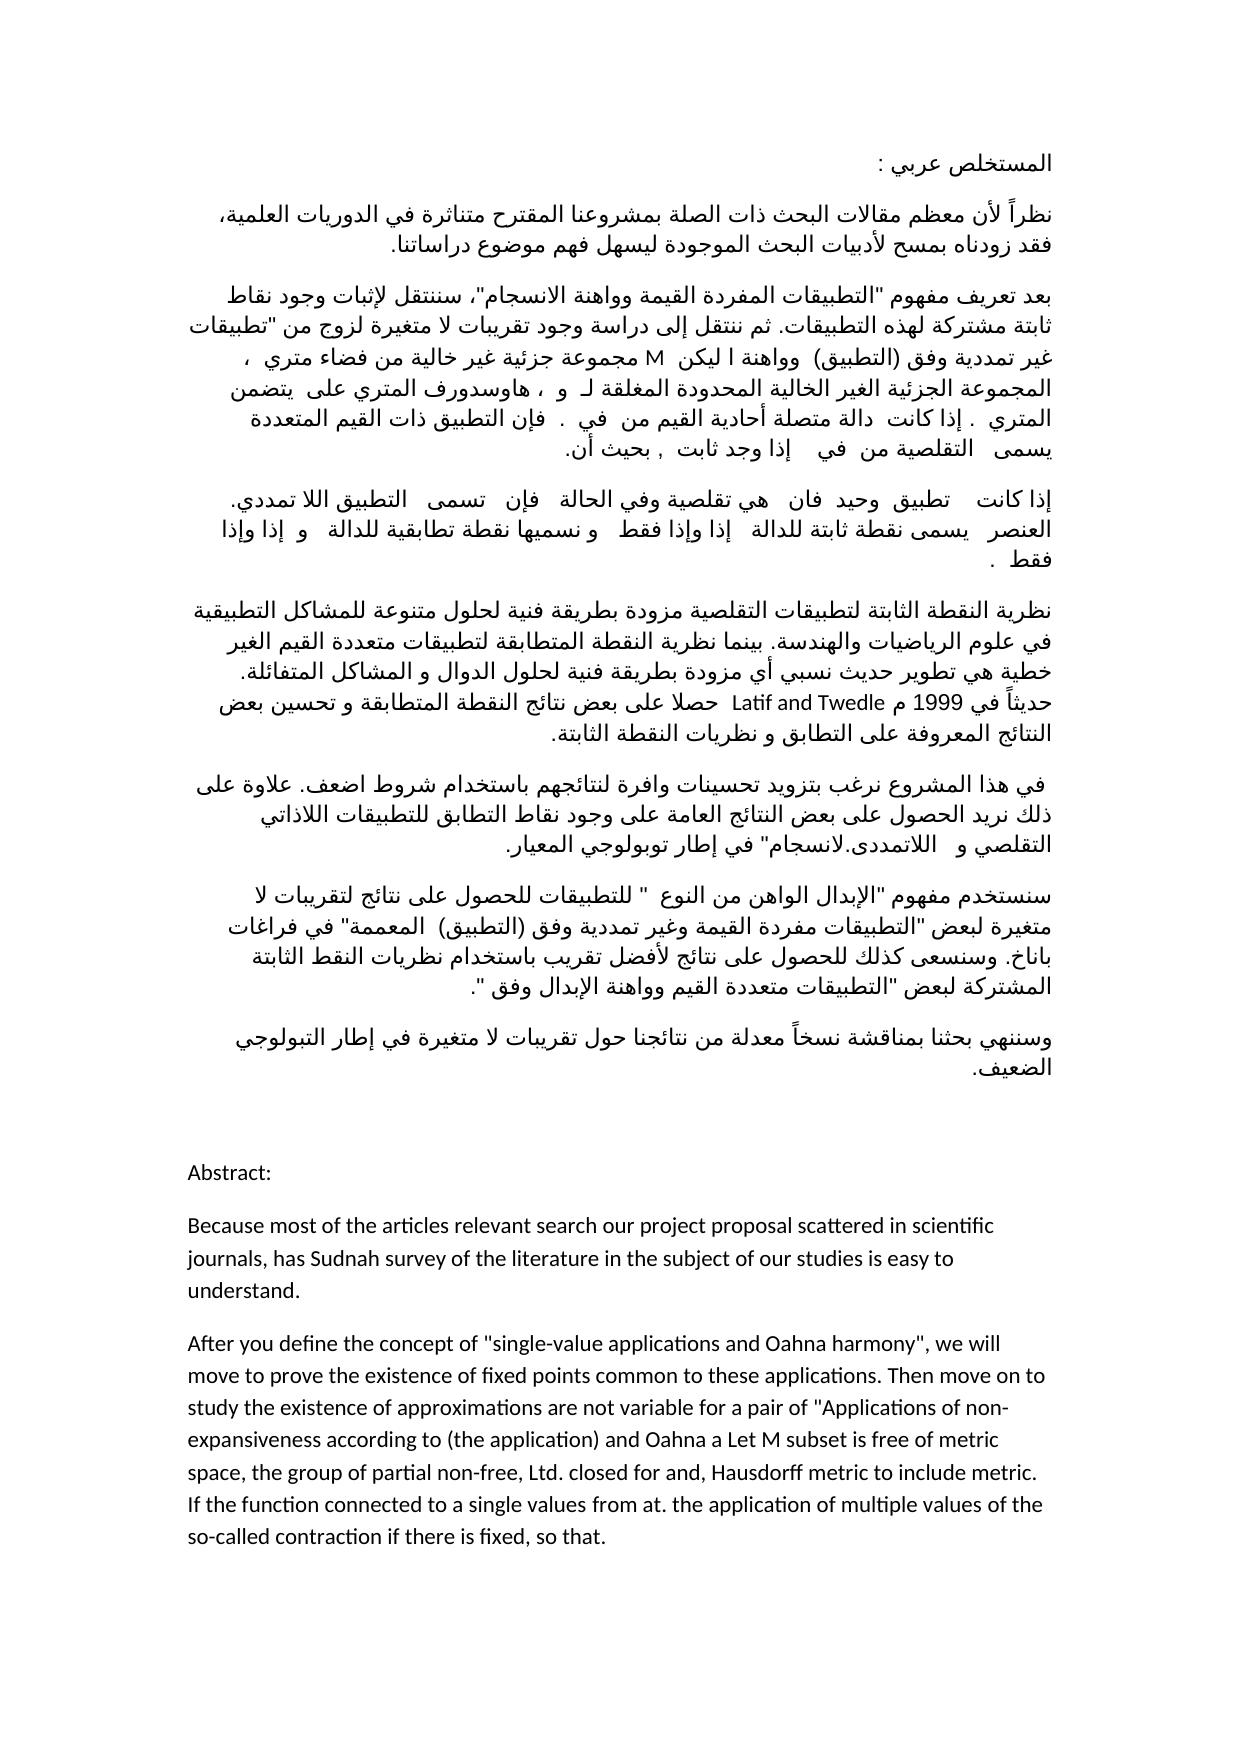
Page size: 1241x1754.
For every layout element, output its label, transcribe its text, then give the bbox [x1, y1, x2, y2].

text إذا كانت تطبيق وحيد فان هي تقلصية وفي الحالة فإن تسمى التطبيق اللا تمددي. العنصر يسمى نقطة ثابتة للدالة إذا وإذا فقط و نسميها نقطة تطابقية للدالة و إذا وإذا فقط . [187, 486, 1053, 573]
text المستخلص عربي : [187, 150, 1053, 176]
text نظراً لأن معظم مقالات البحث ذات الصلة بمشروعنا المقترح متناثرة في الدوريات العلمية، فقد زودناه بمسح لأدبيات البحث الموجودة ليسهل فهم موضوع دراساتنا. [187, 201, 1053, 258]
text نظرية النقطة الثابتة لتطبيقات التقلصية مزودة بطريقة فنية لحلول متنوعة للمشاكل التطبيقية في علوم الرياضيات والهندسة. بينما نظرية النقطة المتطابقة لتطبيقات متعددة القيم الغير خطية هي تطوير حديث نسبي أي مزودة بطريقة فنية لحلول الدوال و المشاكل المتفائلة. حديثاً في 1999 م Latif and Twedle حصلا على بعض نتائج النقطة المتطابقة و تحسين بعض النتائج المعروفة على التطابق و نظريات النقطة الثابتة. [187, 597, 1053, 746]
text After you define the concept of "single-value applications and Oahna harmony", we will move to prove the existence of fixed points common to these applications. Then move on to study the existence of approximations are not variable for a pair of "Applications of non-expansiveness according to (the application) and Oahna a Let M subset is free of metric space, the group of partial non-free, Ltd. closed for and, Hausdorff metric to include metric. If the function connected to a single values ​​from at. the application of multiple values ​​of the so-called contraction if there is fixed, so that. [187, 1329, 1053, 1550]
text في هذا المشروع نرغب بتزويد تحسينات وافرة لنتائجهم باستخدام شروط اضعف. علاوة على ذلك نريد الحصول على بعض النتائج العامة على وجود نقاط التطابق للتطبيقات اللاذاتي التقلصي و اللاتمددى.لانسجام" في إطار توبولوجي المعيار. [187, 771, 1053, 858]
text سنستخدم مفهوم "الإبدال الواهن من النوع " للتطبيقات للحصول على نتائج لتقريبات لا متغيرة لبعض "التطبيقات مفردة القيمة وغير تمددية وفق (التطبيق) المعممة" في فراغات باناخ. وسنسعى كذلك للحصول على نتائج لأفضل تقريب باستخدام نظريات النقط الثابتة المشتركة لبعض "التطبيقات متعددة القيم وواهنة الإبدال وفق ". [187, 882, 1053, 999]
text بعد تعريف مفهوم "التطبيقات المفردة القيمة وواهنة الانسجام"، سننتقل لإثبات وجود نقاط ثابتة مشتركة لهذه التطبيقات. ثم ننتقل إلى دراسة وجود تقريبات لا متغيرة لزوج من "تطبيقات غير تمددية وفق (التطبيق) وواهنة ا ليكن M مجموعة جزئية غير خالية من فضاء متري ، المجموعة الجزئية الغير الخالية المحدودة المغلقة لـ و ، هاوسدورف المتري على يتضمن المتري . إذا كانت دالة متصلة أحادية القيم من في . فإن التطبيق ذات القيم المتعددة يسمى التقلصية من في إذا وجد ثابت , بحيث أن. [187, 282, 1053, 461]
text Abstract: [187, 1158, 1053, 1186]
text وسننهي بحثنا بمناقشة نسخاً معدلة من نتائجنا حول تقريبات لا متغيرة في إطار التبولوجي الضعيف. [187, 1024, 1053, 1081]
text Because most of the articles relevant search our project proposal scattered in scientific journals, has Sudnah survey of the literature in the subject of our studies is easy to understand. [187, 1211, 1053, 1304]
